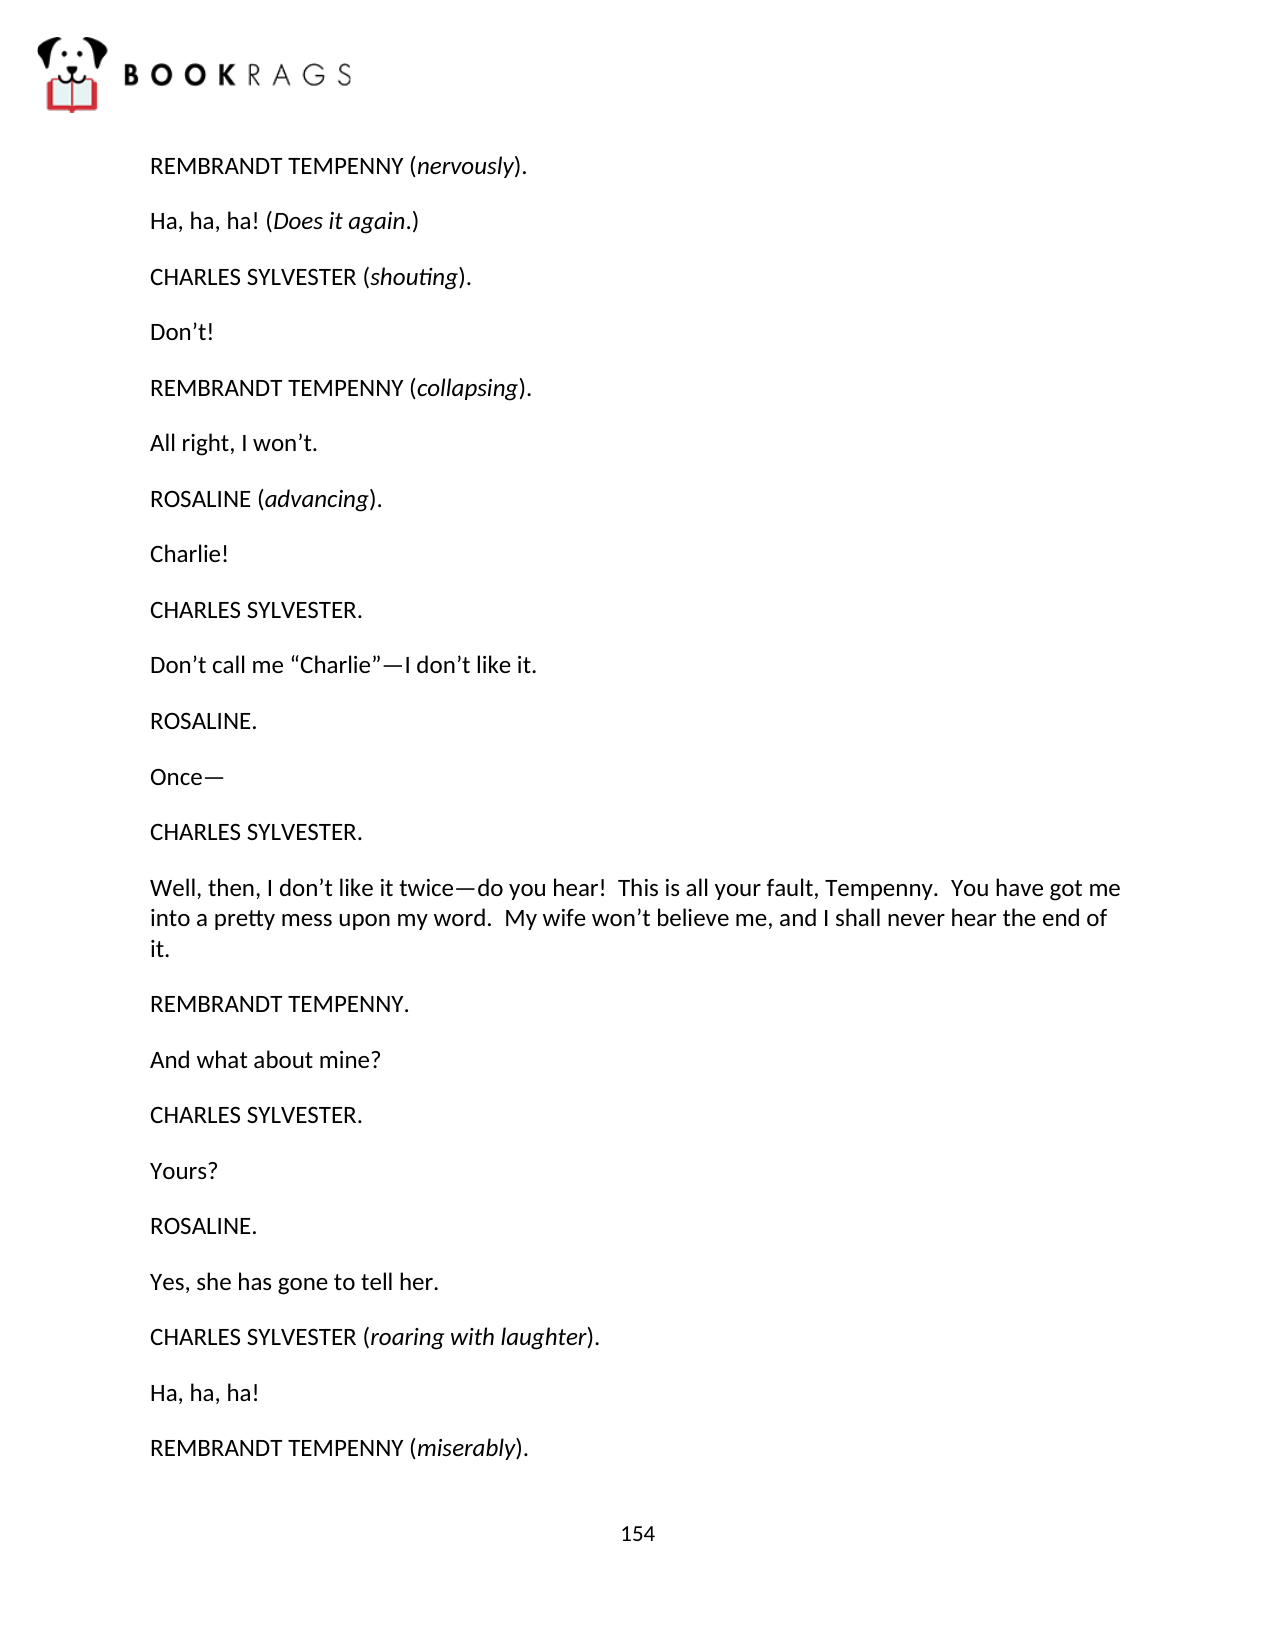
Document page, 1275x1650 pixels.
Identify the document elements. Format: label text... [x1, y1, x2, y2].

text REMBRANDT TEMPENNY (miserably). [150, 1432, 1125, 1463]
text Once—­ [150, 761, 1125, 791]
text CHARLES SYLVESTER. [150, 1099, 1125, 1130]
text Charlie! [150, 539, 1125, 569]
text Yours? [150, 1155, 1125, 1185]
text And what about mine? [150, 1044, 1125, 1074]
text ROSALINE. [150, 1210, 1125, 1241]
text CHARLES SYLVESTER. [150, 816, 1125, 847]
text ROSALINE (advancing). [150, 483, 1125, 514]
text Ha, ha, ha! (Does it again.) [150, 206, 1125, 236]
text All right, I won’t. [150, 428, 1125, 458]
text REMBRANDT TEMPENNY (collapsing). [150, 372, 1125, 403]
text ROSALINE. [150, 705, 1125, 736]
text Yes, she has gone to tell her. [150, 1266, 1125, 1296]
text REMBRANDT TEMPENNY. [150, 988, 1125, 1019]
text REMBRANDT TEMPENNY (nervously). [150, 150, 1125, 181]
text CHARLES SYLVESTER. [150, 594, 1125, 625]
text CHARLES SYLVESTER (shouting). [150, 261, 1125, 292]
text CHARLES SYLVESTER (roaring with laughter). [150, 1321, 1125, 1352]
text Ha, ha, ha! [150, 1377, 1125, 1407]
picture [37, 37, 351, 113]
text Don’t! [150, 317, 1125, 347]
text Well, then, I don’t like it twice—­do you hear! This is all your fault, Tempenny. You have got me into a pretty mess upon my word. My wife won’t believe me, and I shall never hear the end of it. [150, 872, 1125, 963]
text Don’t call me “Charlie”—­I don’t like it. [150, 650, 1125, 680]
